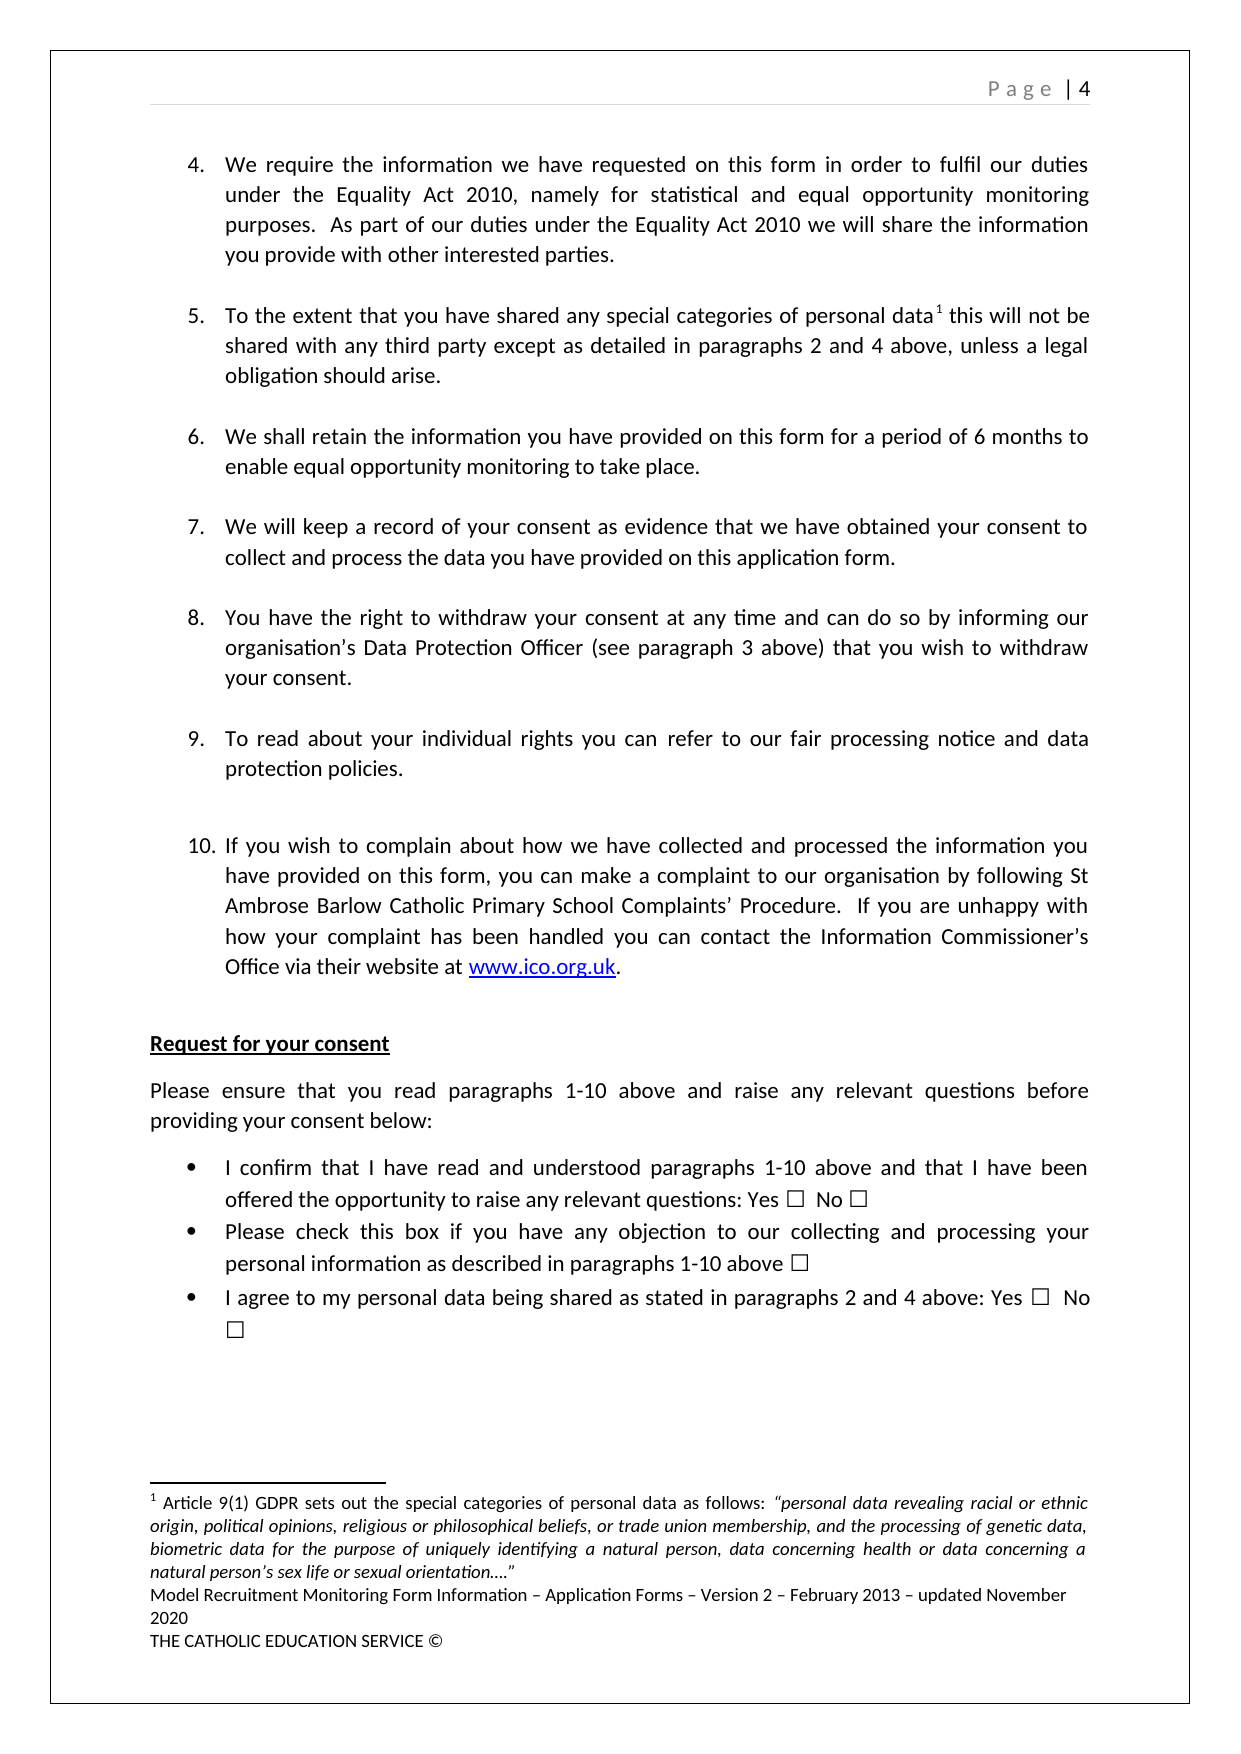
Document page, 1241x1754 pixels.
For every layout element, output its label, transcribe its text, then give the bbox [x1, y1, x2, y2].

list To the extent that you have shared any special categories of personal data this will not be shared with any third party except as detailed in paragraphs 2 and 4 above, unless a legal obligation should arise. [187, 301, 1090, 389]
list I confirm that I have read and understood paragraphs 1-10 above and that I have been offered the opportunity to raise any relevant questions: Yes No [187, 1153, 1090, 1214]
list If you wish to complain about how we have collected and processed the information you have provided on this form, you can make a complaint to our organisation by following St Ambrose Barlow Catholic Primary School Complaints’ Procedure. If you are unhappy with how your complaint has been handled you can contact the Information Commissioner’s Office via their website at www.ico.org.uk. [187, 831, 1090, 980]
list We shall retain the information you have provided on this form for a period of 6 months to enable equal opportunity monitoring to take place. [187, 422, 1090, 480]
text Request for your consent [150, 1029, 1090, 1057]
list You have the right to withdraw your consent at any time and can do so by informing our organisation’s Data Protection Officer (see paragraph 3 above) that you wish to withdraw your consent. [187, 603, 1090, 692]
list To read about your individual rights you can refer to our fair processing notice and data protection policies. [187, 724, 1090, 782]
list We require the information we have requested on this form in order to fulfil our duties under the Equality Act 2010, namely for statistical and equal opportunity monitoring purposes. As part of our duties under the Equality Act 2010 we will share the information you provide with other interested parties. [187, 150, 1090, 269]
text Please ensure that you read paragraphs 1-10 above and raise any relevant questions before providing your consent below: [150, 1076, 1090, 1134]
list We will keep a record of your consent as evidence that we have obtained your consent to collect and process the data you have provided on this application form. [187, 512, 1090, 571]
list Please check this box if you have any objection to our collecting and processing your personal information as described in paragraphs 1-10 above [187, 1217, 1090, 1278]
list I agree to my personal data being shared as stated in paragraphs 2 and 4 above: Yes No [187, 1281, 1090, 1346]
